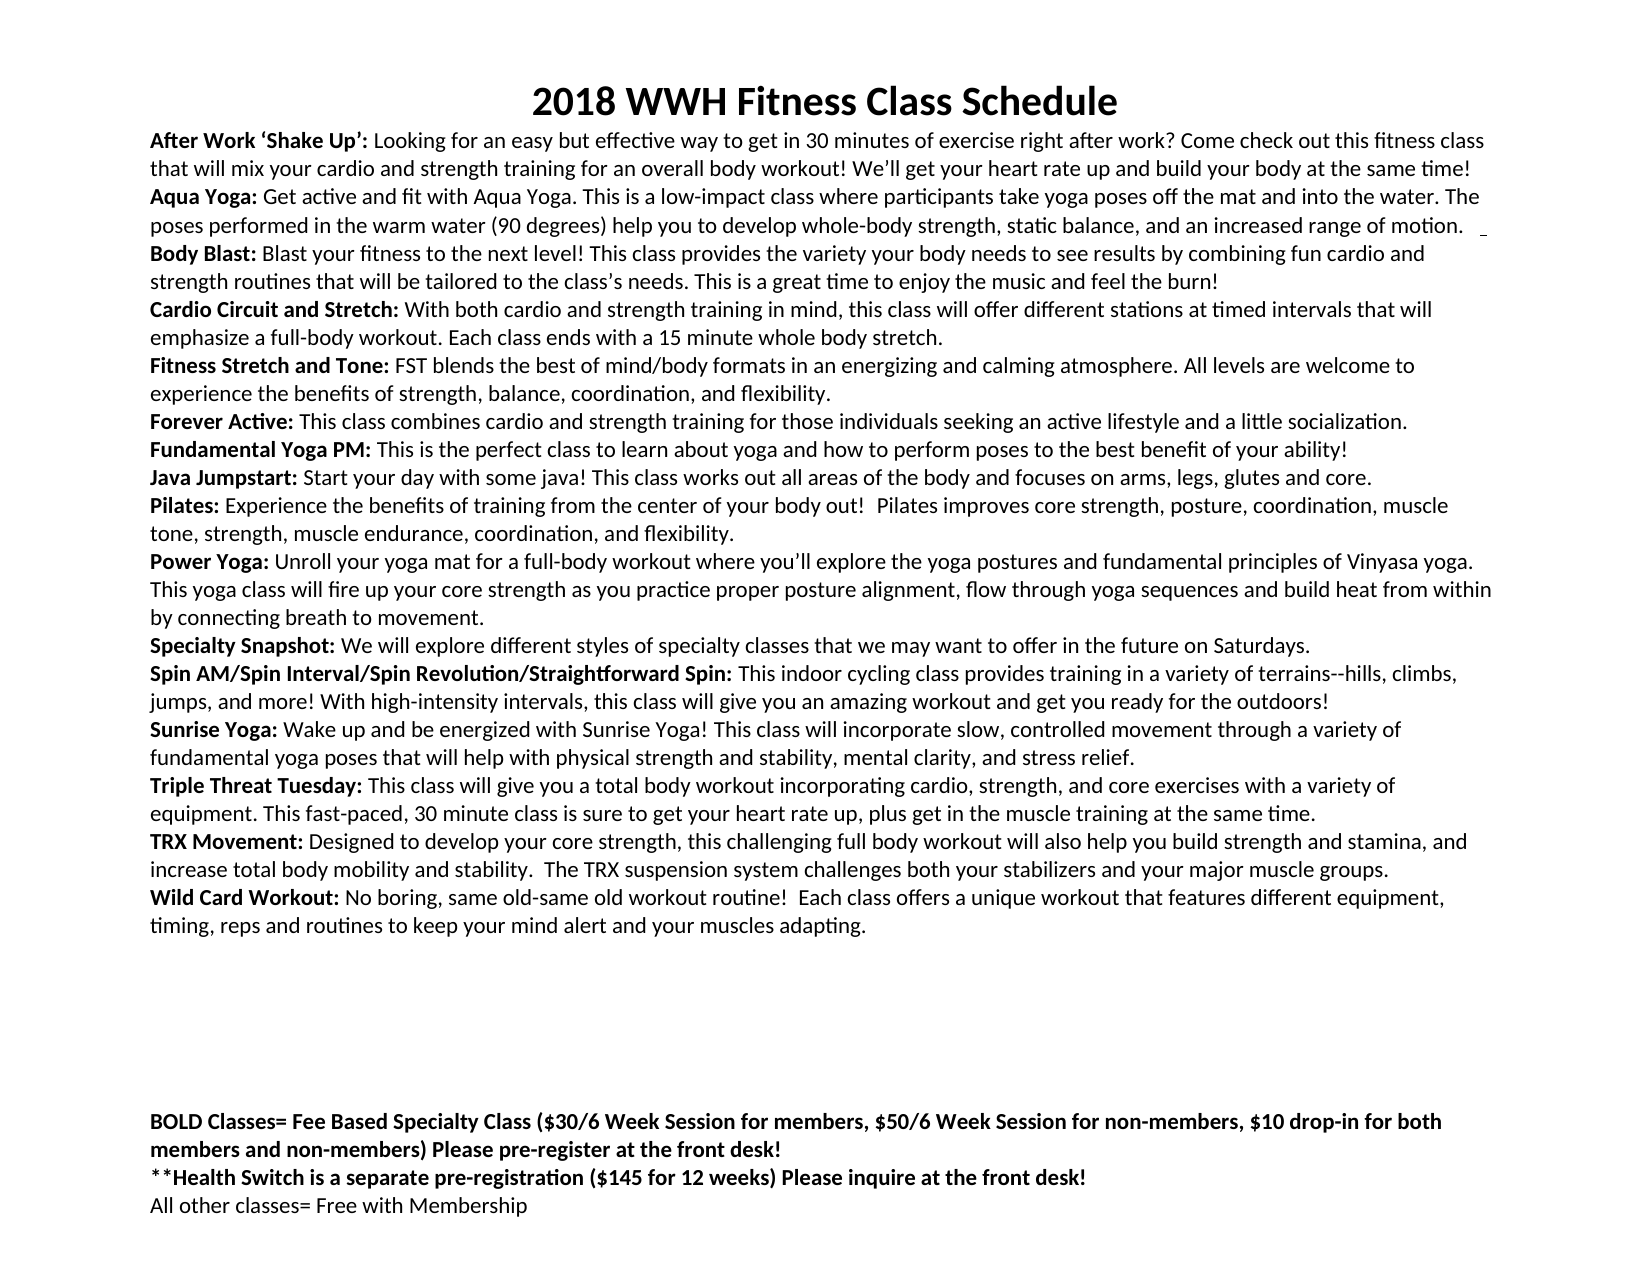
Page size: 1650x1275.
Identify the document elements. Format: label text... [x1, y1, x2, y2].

text Power Yoga: Unroll your yoga mat for a full-body workout where you’ll explore the yoga postures and fundamental principles of Vinyasa yoga. This yoga class will fire up your core strength as you practice proper posture alignment, flow through yoga sequences and build heat from within by connecting breath to movement. [150, 547, 1500, 631]
text Fitness Stretch and Tone: FST blends the best of mind/body formats in an energizing and calming atmosphere. All levels are welcome to experience the benefits of strength, balance, coordination, and flexibility. [150, 351, 1500, 407]
text Specialty Snapshot: We will explore different styles of specialty classes that we may want to offer in the future on Saturdays. [150, 631, 1500, 659]
text Java Jumpstart: Start your day with some java! This class works out all areas of the body and focuses on arms, legs, glutes and core. [150, 463, 1500, 491]
text Wild Card Workout: No boring, same old-same old workout routine! Each class offers a unique workout that features different equipment, timing, reps and routines to keep your mind alert and your muscles adapting. [150, 883, 1500, 939]
text Sunrise Yoga: Wake up and be energized with Sunrise Yoga! This class will incorporate slow, controlled movement through a variety of fundamental yoga poses that will help with physical strength and stability, mental clarity, and stress relief. [150, 715, 1500, 771]
text Forever Active: This class combines cardio and strength training for those individuals seeking an active lifestyle and a little socialization. [150, 407, 1500, 435]
text Fundamental Yoga PM: This is the perfect class to learn about yoga and how to perform poses to the best benefit of your ability! [150, 435, 1500, 463]
text Aqua Yoga: Get active and fit with Aqua Yoga. This is a low-impact class where participants take yoga poses off the mat and into the water. The poses performed in the warm water (90 degrees) help you to develop whole-body strength, static balance, and an increased range of motion. [150, 182, 1500, 239]
text Spin AM/Spin Interval/Spin Revolution/Straightforward Spin: This indoor cycling class provides training in a variety of terrains--hills, climbs, jumps, and more! With high-intensity intervals, this class will give you an amazing workout and get you ready for the outdoors! [150, 659, 1500, 715]
text After Work ‘Shake Up’: Looking for an easy but effective way to get in 30 minutes of exercise right after work? Come check out this fitness class that will mix your cardio and strength training for an overall body workout! We’ll get your heart rate up and build your body at the same time! [150, 126, 1500, 182]
text Pilates: Experience the benefits of training from the center of your body out! Pilates improves core strength, posture, coordination, muscle tone, strength, muscle endurance, coordination, and flexibility. [150, 491, 1500, 547]
text Triple Threat Tuesday: This class will give you a total body workout incorporating cardio, strength, and core exercises with a variety of equipment. This fast-paced, 30 minute class is sure to get your heart rate up, plus get in the muscle training at the same time. [150, 771, 1500, 827]
text Body Blast: Blast your fitness to the next level! This class provides the variety your body needs to see results by combining fun cardio and strength routines that will be tailored to the class’s needs. This is a great time to enjoy the music and feel the burn! [150, 239, 1500, 295]
text TRX Movement: Designed to develop your core strength, this challenging full body workout will also help you build strength and stamina, and increase total body mobility and stability. The TRX suspension system challenges both your stabilizers and your major muscle groups. [150, 827, 1500, 883]
text Cardio Circuit and Stretch: With both cardio and strength training in mind, this class will offer different stations at timed intervals that will emphasize a full-body workout. Each class ends with a 15 minute whole body stretch. [150, 295, 1500, 351]
